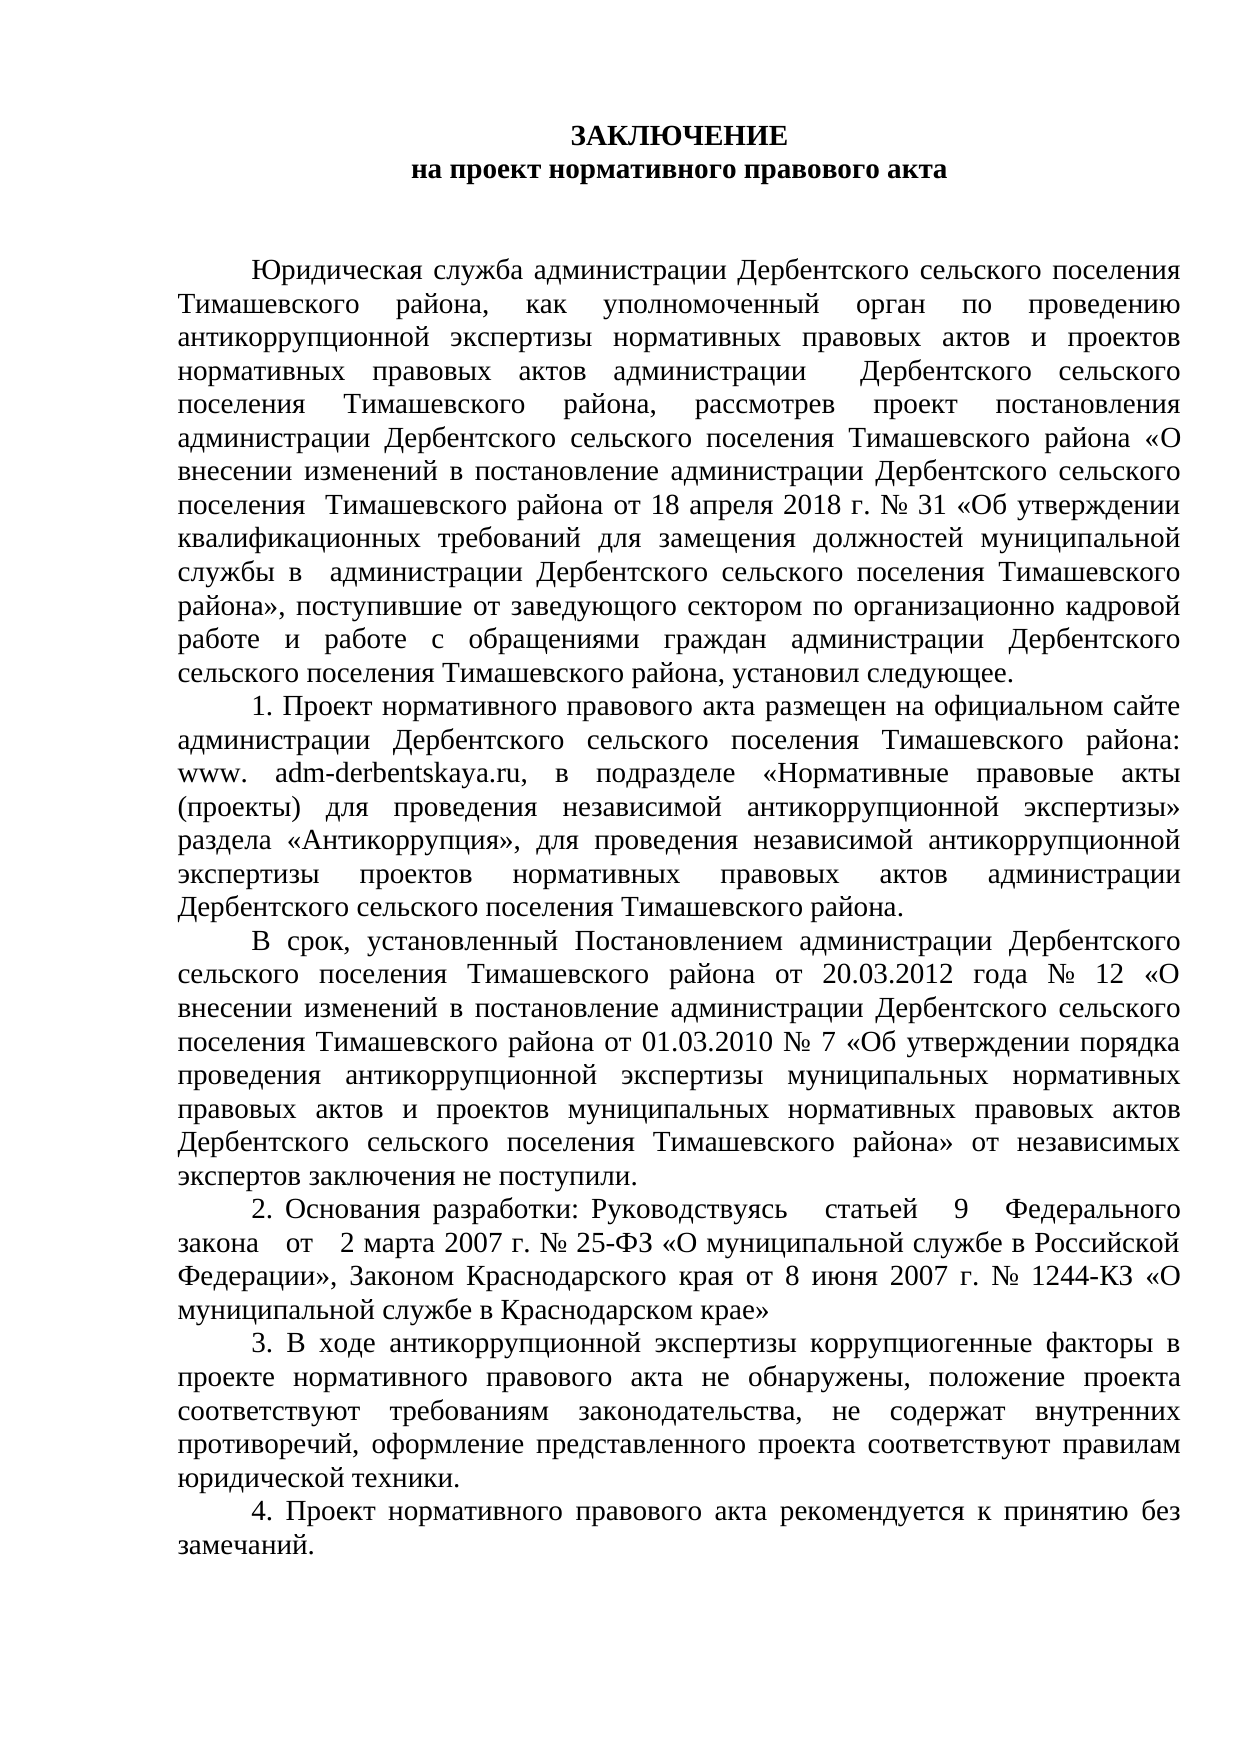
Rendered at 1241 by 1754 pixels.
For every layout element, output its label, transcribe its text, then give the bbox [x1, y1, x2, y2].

text ЗАКЛЮЧЕНИЕ [177, 118, 1181, 152]
list 1. Проект нормативного правового акта размещен на официальном сайте администрации Дербентского сельского поселения Тимашевского района: www. adm-derbentskaya.ru, в подразделе «Нормативные правовые акты (проекты) для проведения независимой антикоррупционной экспертизы» раздела «Антикоррупция», для проведения независимой антикоррупционной экспертизы проектов нормативных правовых актов администрации Дербентского сельского поселения Тимашевского района. [177, 688, 1181, 923]
text 3. В ходе антикоррупционной экспертизы коррупциогенные факторы в проекте нормативного правового акта не обнаружены, положение проекта соответствуют требованиям законодательства, не содержат внутренних противоречий, оформление представленного проекта соответствуют правилам юридической техники. [177, 1326, 1181, 1493]
text В срок, установленный Постановлением администрации Дербентского сельского поселения Тимашевского района от 20.03.2012 года № 12 «О внесении изменений в постановление администрации Дербентского сельского поселения Тимашевского района от 01.03.2010 № 7 «Об утверждении порядка проведения антикоррупционной экспертизы муниципальных нормативных правовых актов и проектов муниципальных нормативных правовых актов Дербентского сельского поселения Тимашевского района» от независимых экспертов заключения не поступили. [177, 923, 1181, 1191]
text 4. Проект нормативного правового акта рекомендуется к принятию без замечаний. [177, 1493, 1181, 1560]
text на проект нормативного правового акта [177, 152, 1181, 185]
text Юридическая служба администрации Дербентского сельского поселения Тимашевского района, как уполномоченный орган по проведению антикоррупционной экспертизы нормативных правовых актов и проектов нормативных правовых актов администрации Дербентского сельского поселения Тимашевского района, рассмотрев проект постановления администрации Дербентского сельского поселения Тимашевского района «О внесении изменений в постановление администрации Дербентского сельского поселения Тимашевского района от 18 апреля 2018 г. № 31 «Об утверждении квалификационных требований для замещения должностей муниципальной службы в администрации Дербентского сельского поселения Тимашевского района», поступившие от заведующого сектором по организационно кадровой работе и работе с обращениями граждан администрации Дербентского сельского поселения Тимашевского района, установил следующее. [177, 252, 1181, 688]
text 2. Основания разработки: Руководствуясь статьей 9 Федерального закона от 2 марта 2007 г. № 25-ФЗ «О муниципальной службе в Российской Федерации», Законом Краснодарского края от 8 июня 2007 г. № 1244-КЗ «О муниципальной службе в Краснодарском крае» [177, 1191, 1181, 1326]
